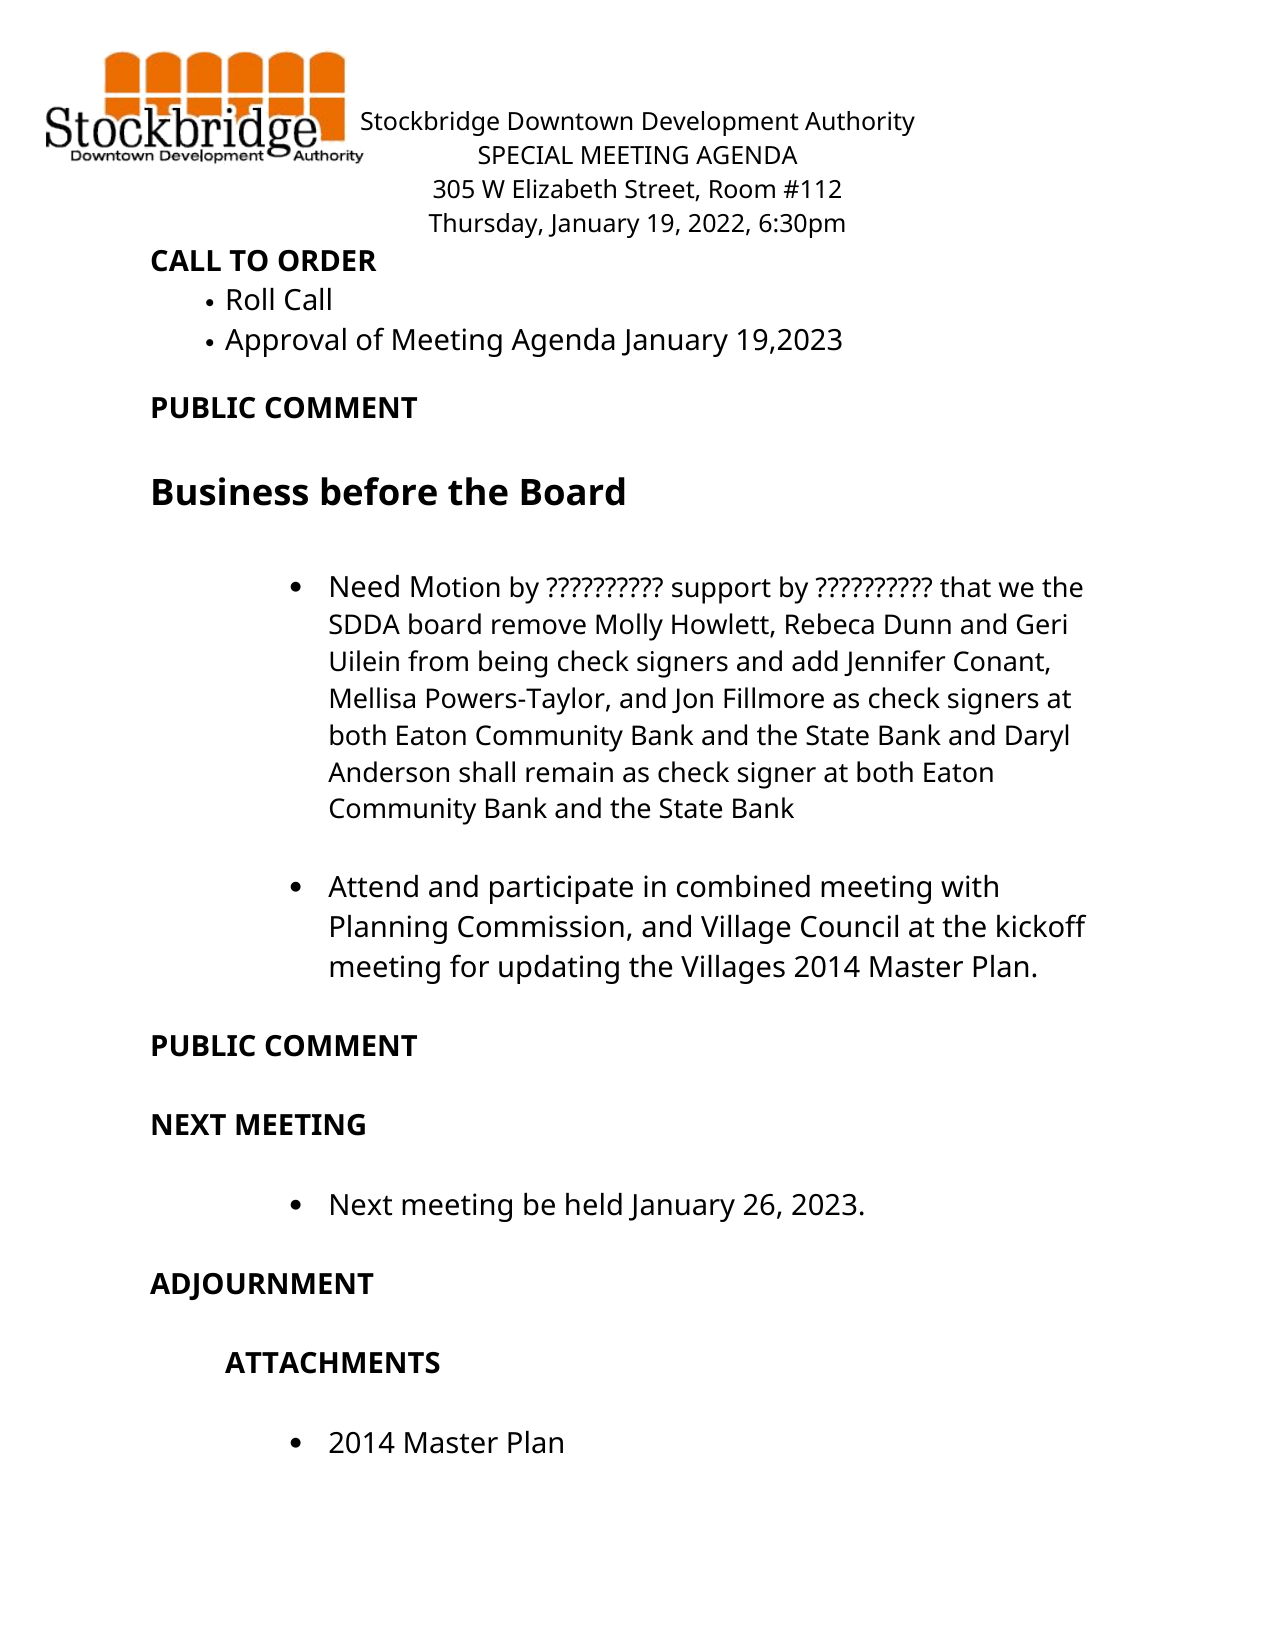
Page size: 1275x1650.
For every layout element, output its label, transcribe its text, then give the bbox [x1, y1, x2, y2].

text PUBLIC COMMENT [150, 1025, 1125, 1065]
list Roll Call [206, 280, 1125, 319]
list Need Motion by ?????????? support by ?????????? that we the SDDA board remove Molly Howlett, Rebeca Dunn and Geri Uilein from being check signers and add Jennifer Conant, Mellisa Powers-Taylor, and Jon Fillmore as check signers at both Eaton Community Bank and the State Bank and Daryl Anderson shall remain as check signer at both Eaton Community Bank and the State Bank [291, 566, 1125, 827]
list Next meeting be held January 26, 2023. [291, 1184, 1125, 1224]
list 2014 Master Plan [291, 1422, 1125, 1462]
text PUBLIC COMMENT [150, 387, 1125, 427]
text NEXT MEETING [150, 1104, 1125, 1144]
text ATTACHMENTS [150, 1343, 1125, 1382]
text Business before the Board [150, 466, 1125, 516]
text ADJOURNMENT [150, 1263, 1125, 1303]
text CALL TO ORDER [150, 240, 1125, 280]
picture [0, 26, 402, 197]
list Approval of Meeting Agenda January 19,2023 [206, 319, 1125, 359]
list Attend and participate in combined meeting with Planning Commission, and Village Council at the kickoff meeting for updating the Villages 2014 Master Plan. [291, 866, 1125, 986]
